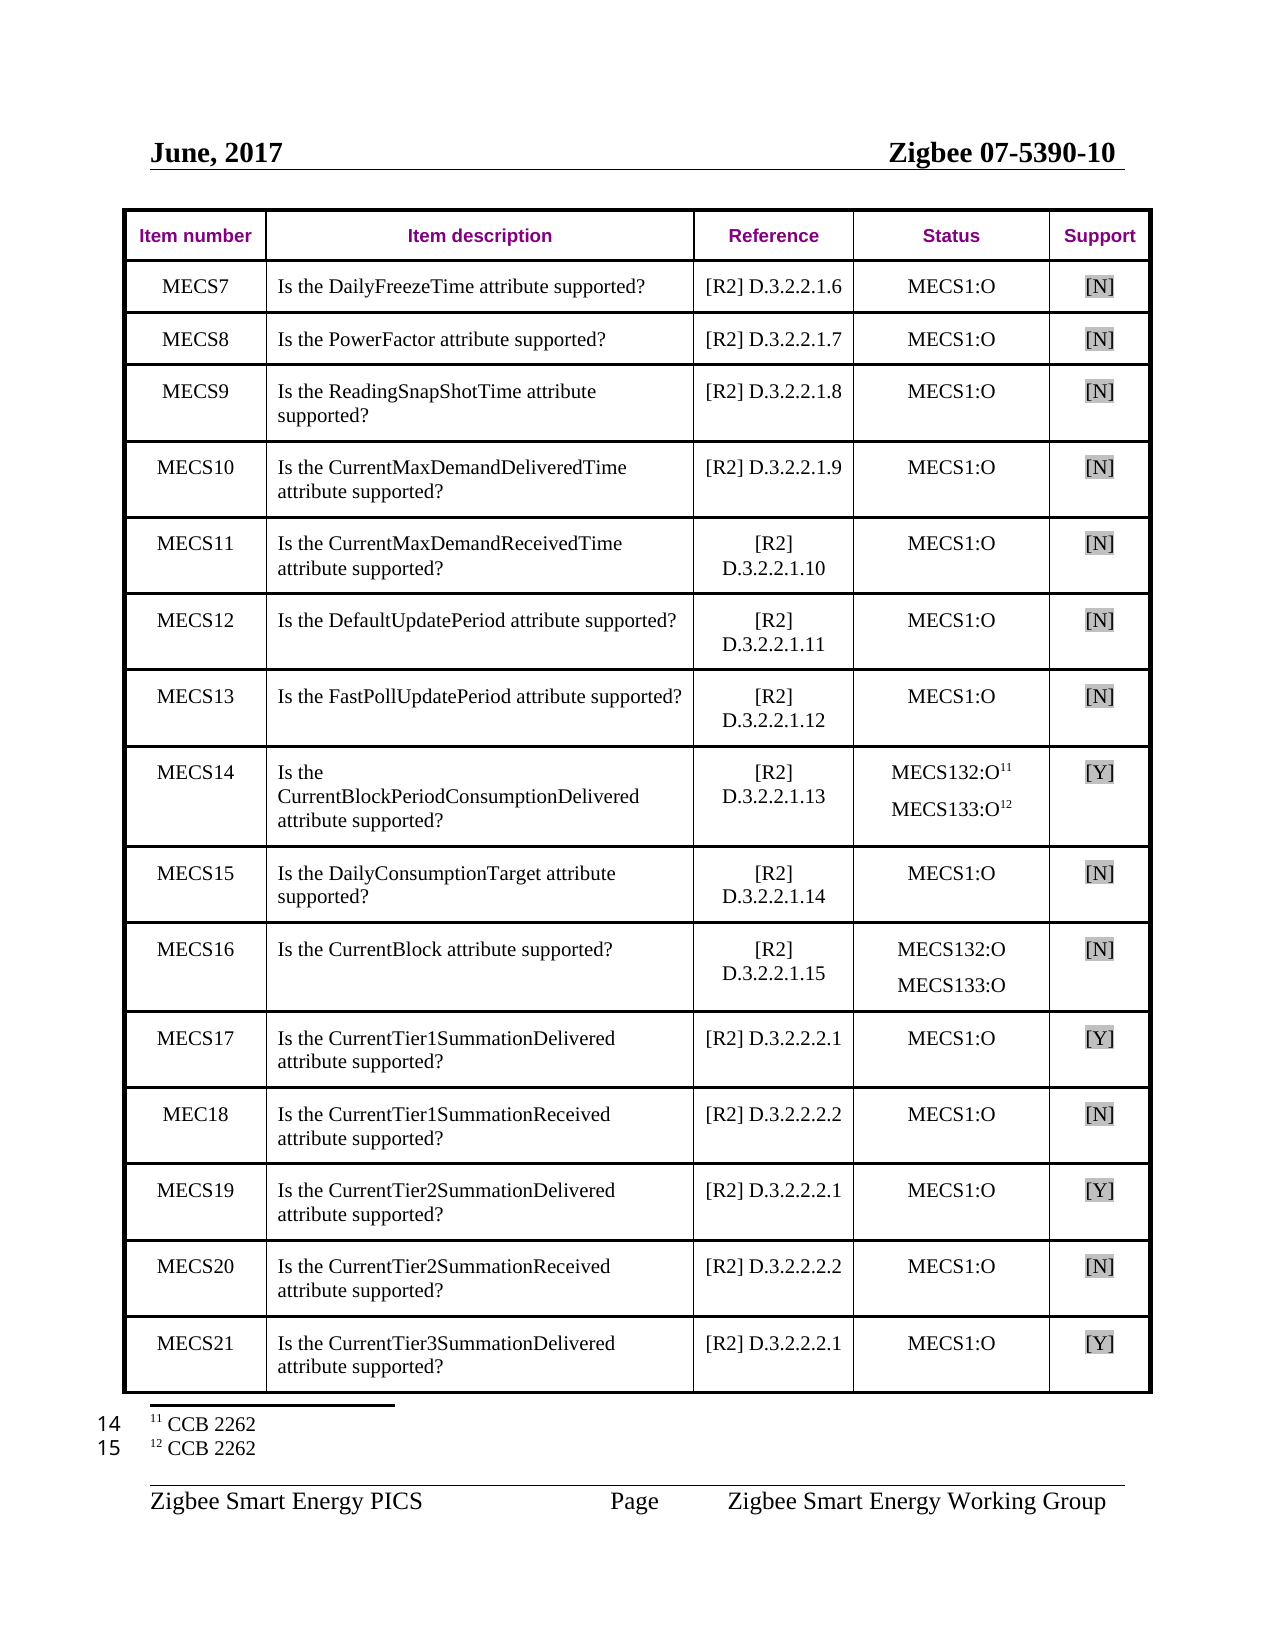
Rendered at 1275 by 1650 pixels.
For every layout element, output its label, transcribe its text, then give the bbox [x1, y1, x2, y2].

table_cell MECS17 [127, 1013, 266, 1086]
table_cell Is the CurrentBlock attribute supported? [267, 924, 693, 1010]
table_cell Is the ReadingSnapShotTime attribute supported? [267, 366, 693, 439]
table_cell MECS7 [127, 262, 266, 311]
table_cell MECS20 [127, 1242, 266, 1315]
table_cell Is the CurrentMaxDemandReceivedTime attribute supported? [267, 519, 693, 592]
table_cell MECS1:O [854, 1013, 1049, 1086]
table_cell Is the FastPollUpdatePeriod attribute supported? [267, 671, 693, 744]
table_cell MECS1:O [854, 595, 1049, 668]
table_header Status [854, 212, 1049, 259]
table_cell [N] [1050, 848, 1148, 921]
table_cell MECS9 [127, 366, 266, 439]
table_cell Is the DailyConsumptionTarget attribute supported? [267, 848, 693, 921]
table_cell [R2] D.3.2.2.1.14 [694, 848, 853, 921]
table_cell MECS10 [127, 443, 266, 516]
table_cell MECS1:O [854, 262, 1049, 311]
table_cell [R2] D.3.2.2.2.2 [694, 1089, 853, 1162]
table_header Item number [127, 212, 265, 259]
table_cell [R2] D.3.2.2.1.10 [694, 519, 853, 592]
table_header Item description [267, 212, 693, 259]
table_cell Is the CurrentTier1SummationReceived attribute supported? [267, 1089, 693, 1162]
table_cell [R2] D.3.2.2.2.1 [694, 1013, 853, 1086]
table_cell MECS1:O [854, 671, 1049, 744]
table_cell Is the PowerFactor attribute supported? [267, 314, 693, 363]
table_cell [N] [1050, 519, 1148, 592]
table_cell MECS12 [127, 595, 266, 668]
table_cell [N] [1050, 262, 1148, 311]
table_header Reference [695, 212, 853, 259]
table_cell [N] [1050, 671, 1148, 744]
table_cell MECS1:O [854, 366, 1049, 439]
table_cell [N] [1050, 443, 1148, 516]
table_cell Is the CurrentTier3SummationDelivered attribute supported? [267, 1318, 693, 1391]
table_cell [N] [1050, 924, 1148, 1010]
table_cell MECS132:O MECS133:O [854, 748, 1049, 845]
table_cell [R2] D.3.2.2.2.2 [694, 1242, 853, 1315]
table_cell MECS21 [127, 1318, 266, 1391]
table_cell [R2] D.3.2.2.1.12 [694, 671, 853, 744]
table_cell Is the CurrentTier2SummationReceived attribute supported? [267, 1242, 693, 1315]
table_cell Is the CurrentMaxDemandDeliveredTime attribute supported? [267, 443, 693, 516]
table_cell MECS1:O [854, 1242, 1049, 1315]
table_cell Is the DailyFreezeTime attribute supported? [267, 262, 693, 311]
table_cell Is the DefaultUpdatePeriod attribute supported? [267, 595, 693, 668]
table_cell MECS1:O [854, 1089, 1049, 1162]
table_cell MECS1:O [854, 1318, 1049, 1391]
table_cell [Y] [1050, 1013, 1148, 1086]
table_cell MECS15 [127, 848, 266, 921]
table_cell [R2] D.3.2.2.1.11 [694, 595, 853, 668]
table_cell [N] [1050, 366, 1148, 439]
table_cell MECS1:O [854, 314, 1049, 363]
table_cell MECS14 [127, 748, 266, 845]
table_cell MECS1:O [854, 443, 1049, 516]
table_cell [N] [1050, 314, 1148, 363]
table_cell [R2] D.3.2.2.2.1 [694, 1165, 853, 1238]
table_cell Is the CurrentTier2SummationDelivered attribute supported? [267, 1165, 693, 1238]
table_cell [R2] D.3.2.2.1.6 [694, 262, 853, 311]
table_cell MECS1:O [854, 519, 1049, 592]
table_cell [Y] [1050, 1318, 1148, 1391]
table_header Support [1050, 212, 1148, 259]
table_cell [Y] [1050, 748, 1148, 845]
table_cell [Y] [1050, 1165, 1148, 1238]
table_cell MEC18 [127, 1089, 266, 1162]
table_cell [R2] D.3.2.2.1.8 [694, 366, 853, 439]
table_cell [R2] D.3.2.2.1.7 [694, 314, 853, 363]
table_cell MECS1:O [854, 1165, 1049, 1238]
table_cell MECS19 [127, 1165, 266, 1238]
table_cell MECS13 [127, 671, 266, 744]
table_cell [R2] D.3.2.2.1.15 [694, 924, 853, 1010]
table_cell MECS11 [127, 519, 266, 592]
table_cell [N] [1050, 1089, 1148, 1162]
table_cell [N] [1050, 1242, 1148, 1315]
table_cell Is the CurrentBlockPeriodConsumptionDelivered attribute supported? [267, 748, 693, 845]
table_cell [R2] D.3.2.2.1.9 [694, 443, 853, 516]
table_cell MECS8 [127, 314, 266, 363]
table_cell [R2] D.3.2.2.1.13 [694, 748, 853, 845]
table_cell [R2] D.3.2.2.2.1 [694, 1318, 853, 1391]
table_cell [N] [1050, 595, 1148, 668]
table_cell MECS132:O MECS133:O [854, 924, 1049, 1010]
table_cell Is the CurrentTier1SummationDelivered attribute supported? [267, 1013, 693, 1086]
table_cell MECS16 [127, 924, 266, 1010]
table_cell MECS1:O [854, 848, 1049, 921]
